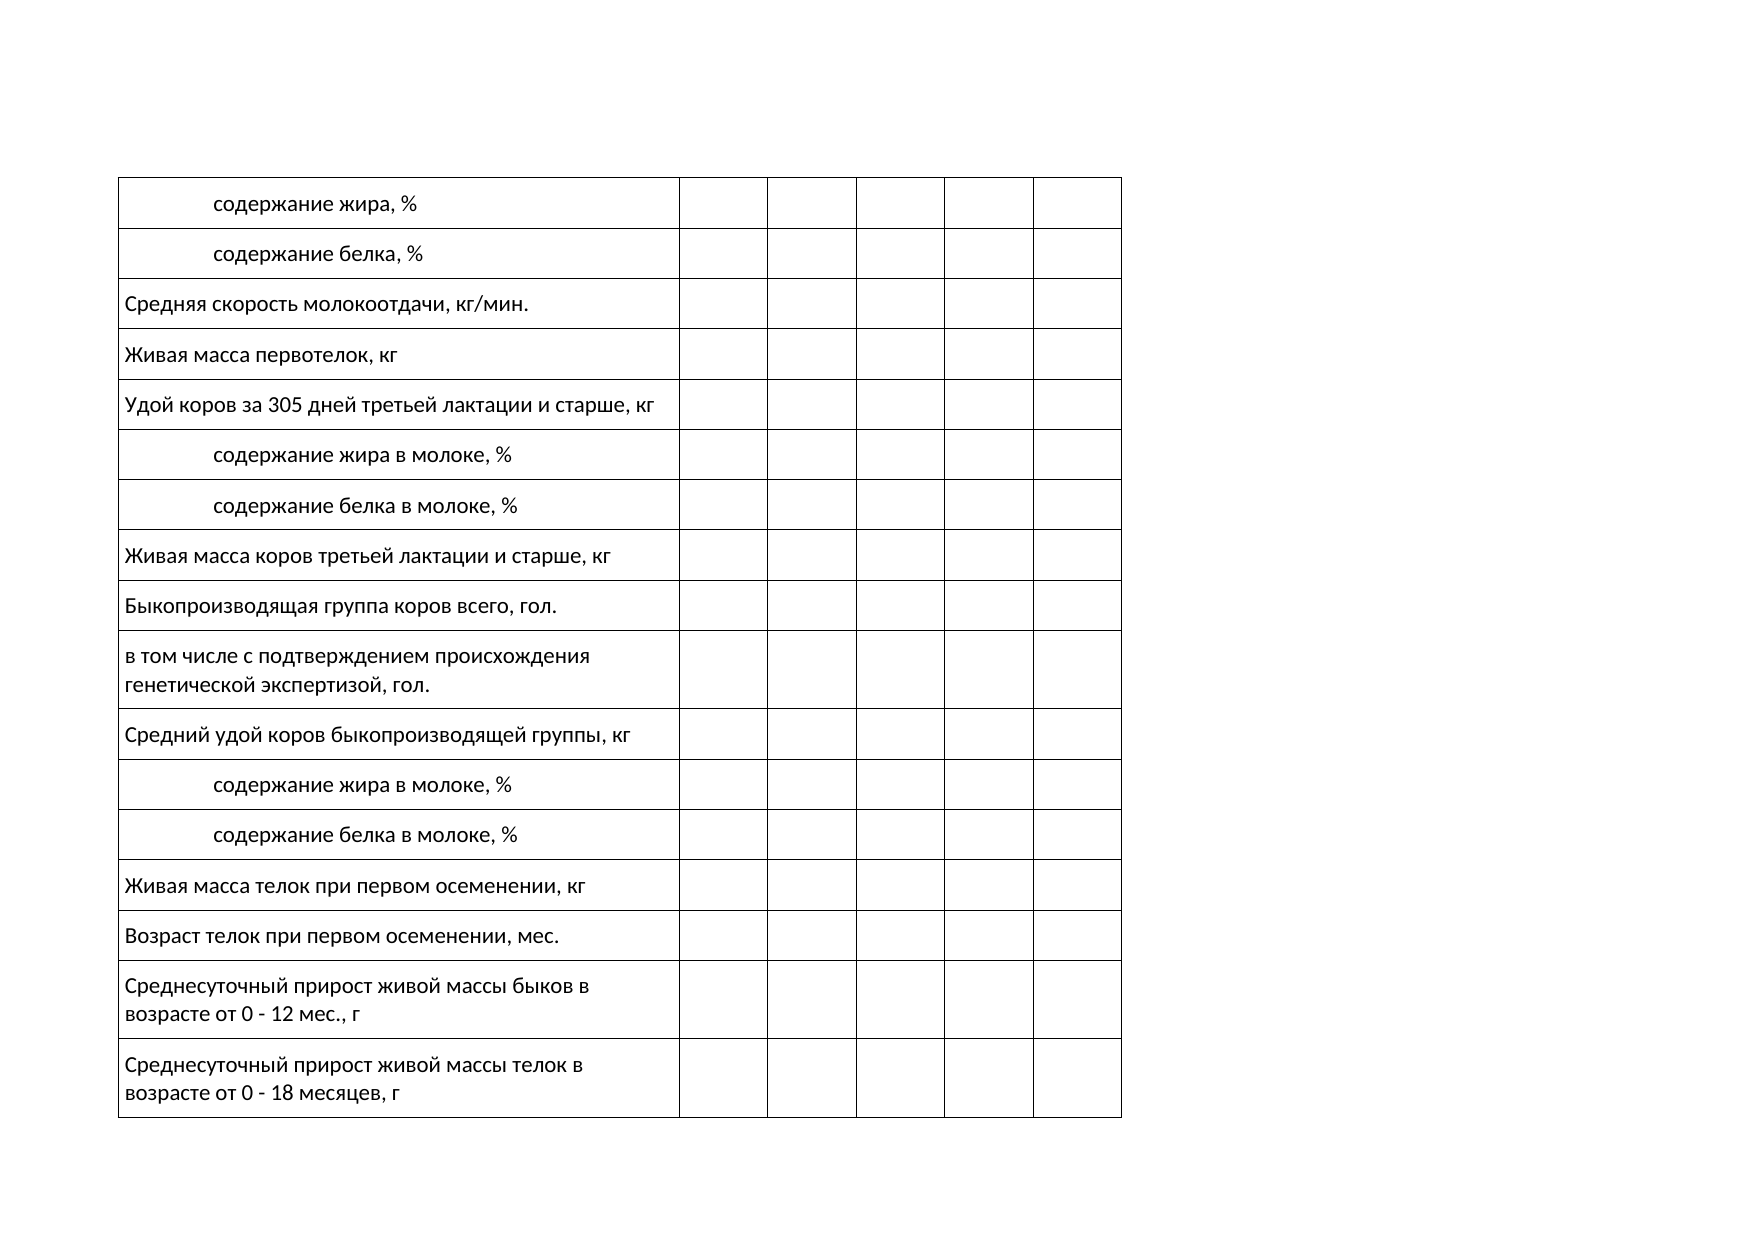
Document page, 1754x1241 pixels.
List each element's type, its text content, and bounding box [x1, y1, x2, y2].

table_cell [857, 860, 944, 909]
table_cell [680, 581, 767, 630]
table_cell [1034, 229, 1121, 278]
table_cell в том числе с подтверждением происхождения генетической экспертизой, гол. [119, 631, 679, 708]
table_cell [945, 581, 1033, 630]
table_cell [768, 631, 856, 708]
table_cell содержание жира, % [119, 178, 679, 227]
table_cell [857, 581, 944, 630]
table_cell Средний удой коров быкопроизводящей группы, кг [119, 709, 679, 759]
table_cell [768, 709, 856, 759]
table_cell [768, 961, 856, 1038]
table_cell [1034, 430, 1121, 479]
table_cell [1034, 329, 1121, 378]
table_cell [680, 178, 767, 227]
table_cell [857, 178, 944, 227]
table_cell содержание жира в молоке, % [119, 430, 679, 479]
table_cell Живая масса коров третьей лактации и старше, кг [119, 530, 679, 580]
table_cell [1034, 581, 1121, 630]
table_cell [1034, 631, 1121, 708]
table_cell [1034, 709, 1121, 759]
table_cell [945, 279, 1033, 328]
table_cell [680, 229, 767, 278]
table_cell Возраст телок при первом осеменении, мес. [119, 911, 679, 960]
table_cell [857, 709, 944, 759]
table_cell [945, 961, 1033, 1038]
table_cell [680, 279, 767, 328]
table_cell [945, 1039, 1033, 1117]
table_cell [857, 329, 944, 378]
table_cell [768, 380, 856, 429]
table_cell [945, 631, 1033, 708]
table_cell [1034, 760, 1121, 809]
table_cell [945, 760, 1033, 809]
table_cell [1034, 380, 1121, 429]
table_cell [945, 178, 1033, 227]
table_cell [680, 760, 767, 809]
table_cell [680, 530, 767, 580]
table_cell [768, 1039, 856, 1117]
table_cell [680, 810, 767, 859]
table_cell [1034, 1039, 1121, 1117]
table_cell Среднесуточный прирост живой массы телок в возрасте от 0 - 18 месяцев, г [119, 1039, 679, 1117]
table_cell [857, 229, 944, 278]
table_cell [680, 911, 767, 960]
table_cell [945, 329, 1033, 378]
table_cell [768, 178, 856, 227]
table_cell [945, 229, 1033, 278]
table_cell [857, 430, 944, 479]
table_cell [768, 911, 856, 960]
table_cell [857, 760, 944, 809]
table_cell [680, 709, 767, 759]
table_cell [945, 810, 1033, 859]
table_cell [945, 380, 1033, 429]
table_cell содержание белка в молоке, % [119, 810, 679, 859]
table_cell [857, 631, 944, 708]
table_cell [945, 911, 1033, 960]
table_cell [680, 430, 767, 479]
table_cell [680, 480, 767, 529]
table_cell [1034, 911, 1121, 960]
table_cell [857, 530, 944, 580]
table_cell [1034, 279, 1121, 328]
table_cell [1034, 480, 1121, 529]
table_cell [1034, 860, 1121, 909]
table_cell [857, 1039, 944, 1117]
table_cell [680, 329, 767, 378]
table_cell [680, 860, 767, 909]
table_cell Живая масса первотелок, кг [119, 329, 679, 378]
table_cell содержание белка в молоке, % [119, 480, 679, 529]
table_cell [768, 229, 856, 278]
table_cell [945, 860, 1033, 909]
table_cell [768, 810, 856, 859]
table_cell [768, 581, 856, 630]
table_cell [857, 380, 944, 429]
table_cell [680, 1039, 767, 1117]
table_cell [768, 279, 856, 328]
table_cell [857, 961, 944, 1038]
table_cell [768, 530, 856, 580]
table_cell [945, 430, 1033, 479]
table_cell [945, 709, 1033, 759]
table_cell [1034, 530, 1121, 580]
table_cell Живая масса телок при первом осеменении, кг [119, 860, 679, 909]
table_cell [680, 631, 767, 708]
table_cell Средняя скорость молокоотдачи, кг/мин. [119, 279, 679, 328]
table_cell [857, 911, 944, 960]
table_cell Быкопроизводящая группа коров всего, гол. [119, 581, 679, 630]
table_cell [1034, 961, 1121, 1038]
table_cell [1034, 810, 1121, 859]
table_cell [1034, 178, 1121, 227]
table_cell [768, 329, 856, 378]
table_cell содержание белка, % [119, 229, 679, 278]
table_cell [857, 279, 944, 328]
table_cell Удой коров за 305 дней третьей лактации и старше, кг [119, 380, 679, 429]
table_cell [857, 810, 944, 859]
table_cell Среднесуточный прирост живой массы быков в возрасте от 0 - 12 мес., г [119, 961, 679, 1038]
table_cell [945, 480, 1033, 529]
table_cell [768, 860, 856, 909]
table_cell [768, 430, 856, 479]
table_cell [680, 380, 767, 429]
table_cell [680, 961, 767, 1038]
table_cell [768, 760, 856, 809]
table_cell содержание жира в молоке, % [119, 760, 679, 809]
table_cell [768, 480, 856, 529]
table_cell [857, 480, 944, 529]
table_cell [945, 530, 1033, 580]
